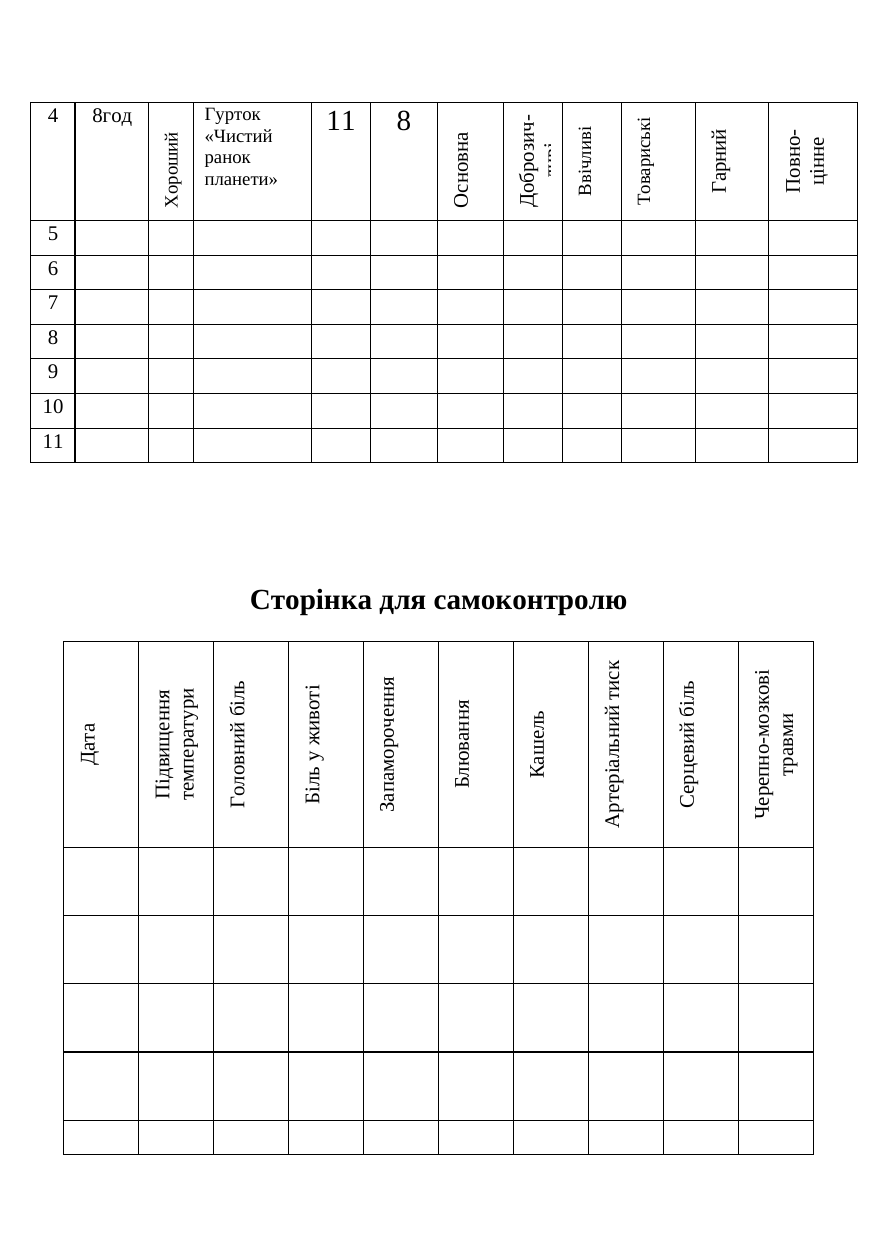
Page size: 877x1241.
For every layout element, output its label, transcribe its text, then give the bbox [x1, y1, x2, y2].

table_cell [371, 325, 437, 358]
table_cell [364, 984, 438, 1051]
table_cell [76, 394, 148, 427]
table_cell [149, 394, 193, 427]
table_cell [438, 394, 503, 427]
table_cell [214, 984, 288, 1051]
table_cell [504, 359, 562, 393]
table_cell [589, 1121, 663, 1154]
table_cell [514, 984, 588, 1051]
table_cell [289, 1053, 363, 1119]
table_cell [371, 359, 437, 393]
table_header Підвищення температури [139, 642, 213, 847]
table_cell 7 [31, 290, 74, 324]
table_cell [194, 221, 311, 254]
table_cell [769, 221, 857, 254]
table_cell [739, 848, 813, 915]
table_cell [769, 325, 857, 358]
table_cell Хороший [149, 103, 193, 220]
table_cell [504, 290, 562, 324]
table_cell [769, 394, 857, 427]
table_cell [438, 221, 503, 254]
table_cell [563, 221, 621, 254]
table_cell [589, 916, 663, 983]
table_cell [312, 325, 370, 358]
table_cell Гарний [696, 103, 768, 220]
table_cell [64, 848, 138, 915]
table_cell [769, 256, 857, 289]
table_cell [504, 429, 562, 462]
table_cell [371, 429, 437, 462]
table_cell [438, 359, 503, 393]
table_cell [622, 290, 695, 324]
table_cell [214, 1053, 288, 1119]
table_cell [439, 848, 513, 915]
table_cell [64, 916, 138, 983]
table_cell [371, 256, 437, 289]
table_cell [149, 429, 193, 462]
table_cell [438, 325, 503, 358]
table_header Черепно-мозкові травми [739, 642, 813, 847]
table_cell [214, 916, 288, 983]
table_cell [439, 984, 513, 1051]
table_header Кашель [514, 642, 588, 847]
table_cell [504, 221, 562, 254]
table_cell [439, 1121, 513, 1154]
table_cell [739, 1053, 813, 1119]
table_cell 11 [312, 103, 370, 220]
table_cell [622, 429, 695, 462]
table_cell [371, 290, 437, 324]
table_cell [563, 359, 621, 393]
table_cell [364, 1121, 438, 1154]
table_header Блювання [439, 642, 513, 847]
table_cell [563, 429, 621, 462]
table_cell [312, 256, 370, 289]
table_cell [514, 1121, 588, 1154]
table_cell [364, 848, 438, 915]
table_cell [696, 221, 768, 254]
table_header Дата [64, 642, 138, 847]
table_cell [769, 290, 857, 324]
table_cell [139, 1121, 213, 1154]
table_cell [76, 325, 148, 358]
table_cell [439, 916, 513, 983]
table_cell [664, 1121, 738, 1154]
table_header Серцевий біль [664, 642, 738, 847]
table_cell [364, 916, 438, 983]
table_cell [622, 256, 695, 289]
table_cell [194, 359, 311, 393]
table_cell 8год [76, 103, 148, 220]
table_cell [64, 1053, 138, 1119]
table_cell [64, 1121, 138, 1154]
table_cell [194, 256, 311, 289]
table_cell [149, 359, 193, 393]
table_cell 8 [371, 103, 437, 220]
table_cell [504, 325, 562, 358]
table_cell [139, 916, 213, 983]
table_cell [214, 1121, 288, 1154]
table_cell [149, 221, 193, 254]
table_cell [312, 359, 370, 393]
table_cell [139, 1053, 213, 1119]
table_cell [312, 221, 370, 254]
table_cell [76, 359, 148, 393]
table_cell [214, 848, 288, 915]
table_cell Ввічливі [563, 103, 621, 220]
table_cell [438, 429, 503, 462]
table_cell Повно-цінне [769, 103, 857, 220]
table_cell [312, 394, 370, 427]
table_cell 10 [31, 394, 74, 427]
table_cell [194, 429, 311, 462]
table_cell [696, 359, 768, 393]
table_cell [589, 984, 663, 1051]
table_cell [769, 429, 857, 462]
table_cell [289, 1121, 363, 1154]
table_cell [312, 429, 370, 462]
table_cell [194, 394, 311, 427]
table_cell [664, 984, 738, 1051]
table_cell [696, 290, 768, 324]
table_cell [289, 984, 363, 1051]
table_cell [696, 394, 768, 427]
table_cell [589, 848, 663, 915]
table_cell [438, 290, 503, 324]
table_cell [312, 290, 370, 324]
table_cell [194, 103, 311, 220]
table_cell [664, 1053, 738, 1119]
table_cell [139, 984, 213, 1051]
table_cell [64, 984, 138, 1051]
table_cell [289, 916, 363, 983]
table_cell [563, 290, 621, 324]
table_cell [563, 325, 621, 358]
table_header Біль у животі [289, 642, 363, 847]
table_cell [149, 290, 193, 324]
table_cell [504, 394, 562, 427]
table_cell [289, 848, 363, 915]
table_cell [514, 1053, 588, 1119]
table_cell [439, 1053, 513, 1119]
text Сторінка для самоконтролю [75, 582, 802, 615]
table_cell 5 [31, 221, 74, 254]
table_header Артеріальний тиск [589, 642, 663, 847]
table_cell Основна [438, 103, 503, 220]
table_cell 8 [31, 325, 74, 358]
table_cell [76, 429, 148, 462]
table_cell [76, 290, 148, 324]
table_cell 4 [31, 103, 74, 220]
table_cell [149, 325, 193, 358]
table_cell [622, 325, 695, 358]
table_cell [504, 256, 562, 289]
table_cell [371, 394, 437, 427]
table_cell [563, 256, 621, 289]
table_cell [194, 325, 311, 358]
table_cell [139, 848, 213, 915]
table_cell [514, 848, 588, 915]
table_cell [696, 256, 768, 289]
table_cell [739, 916, 813, 983]
table_cell [622, 394, 695, 427]
table_cell [76, 256, 148, 289]
table_cell [76, 221, 148, 254]
table_cell [371, 221, 437, 254]
table_cell [438, 256, 503, 289]
table_cell [664, 916, 738, 983]
table_cell [739, 1121, 813, 1154]
table_cell [194, 290, 311, 324]
table_header Запаморочення [364, 642, 438, 847]
table_cell [149, 256, 193, 289]
table_cell [589, 1053, 663, 1119]
table_header Головний біль [214, 642, 288, 847]
table_cell [364, 1053, 438, 1119]
table_cell 9 [31, 359, 74, 393]
table_cell [664, 848, 738, 915]
table_cell [696, 325, 768, 358]
table_cell Доброзич-ливі [504, 103, 562, 220]
table_cell 6 [31, 256, 74, 289]
table_cell [739, 984, 813, 1051]
table_cell [696, 429, 768, 462]
table_cell [563, 394, 621, 427]
table_cell [769, 359, 857, 393]
table_cell [622, 359, 695, 393]
table_cell [514, 916, 588, 983]
table_cell Товариські [622, 103, 695, 220]
table_cell 11 [31, 429, 74, 462]
table_cell [622, 221, 695, 254]
